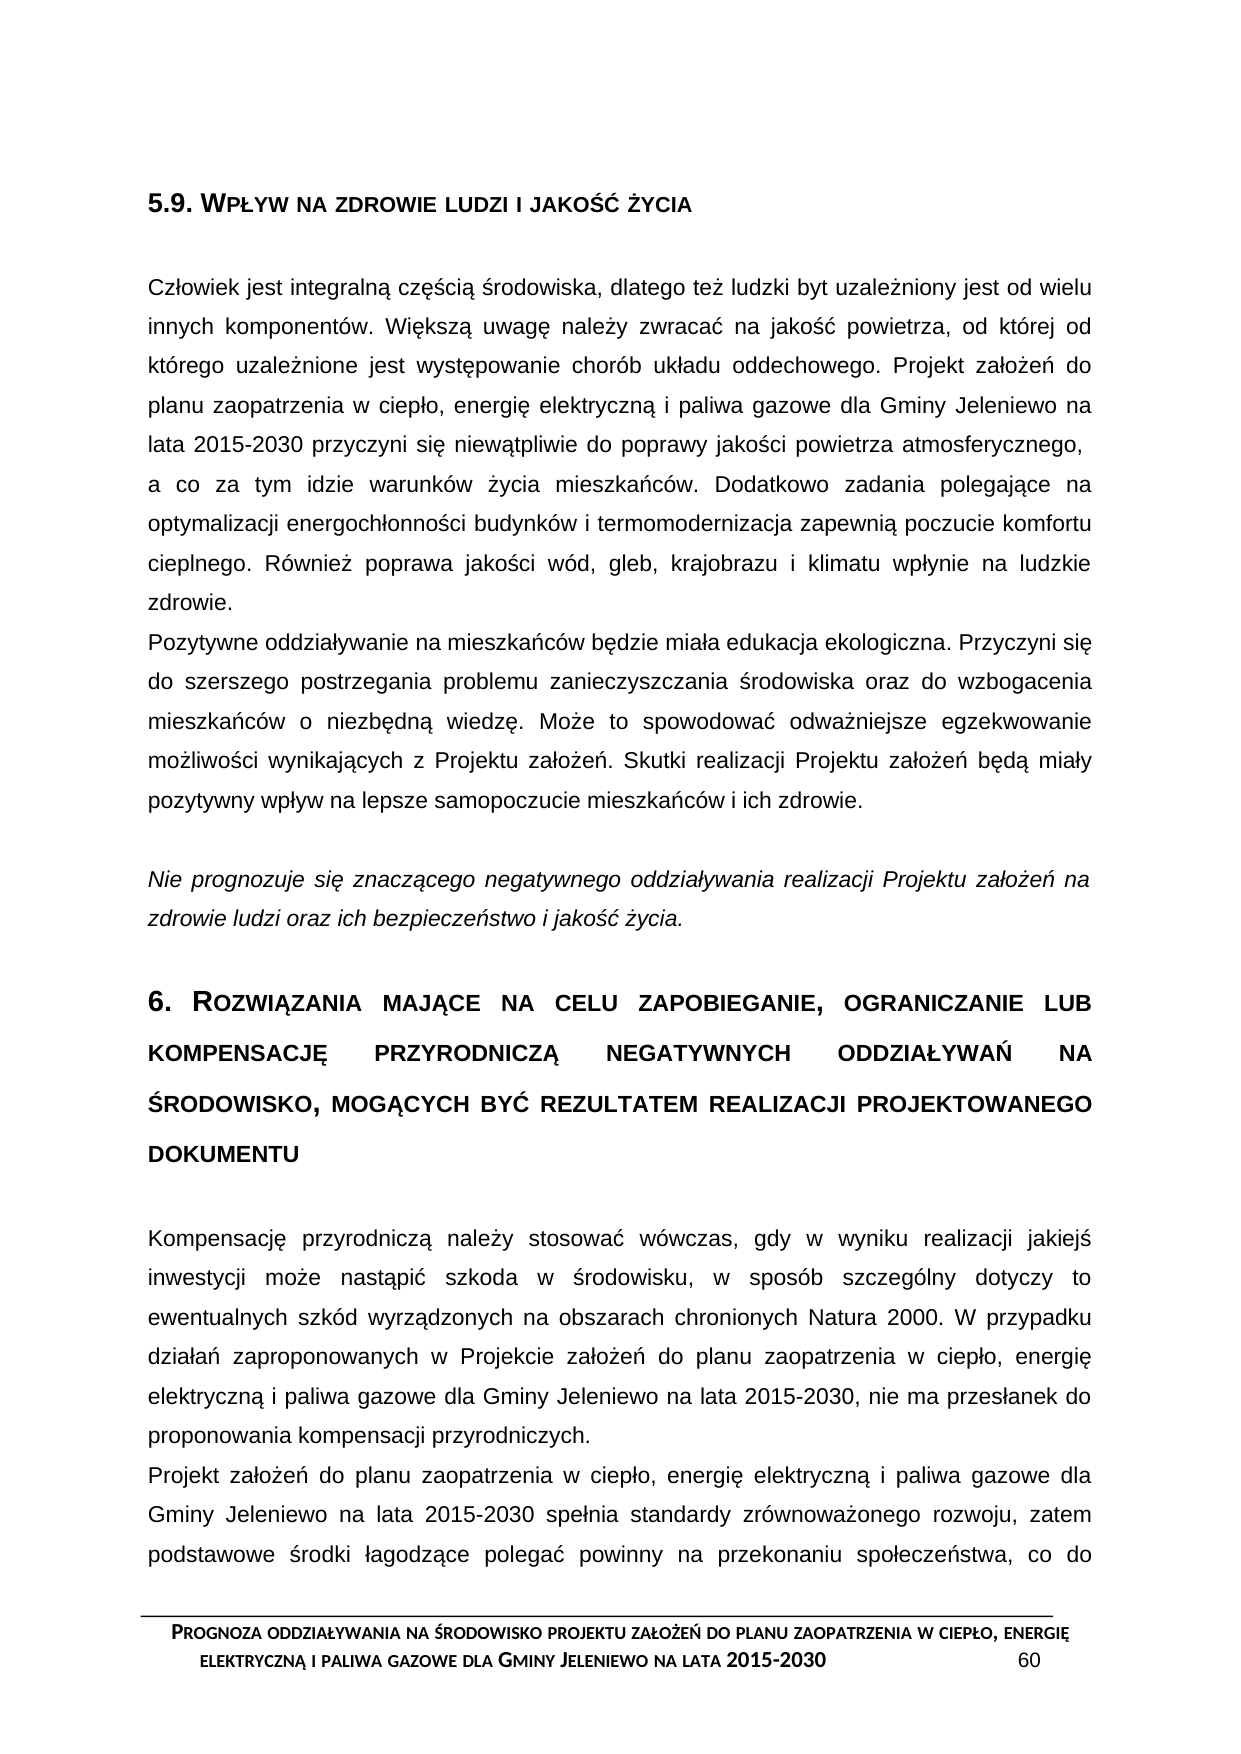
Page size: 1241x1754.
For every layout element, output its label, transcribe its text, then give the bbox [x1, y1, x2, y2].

text Pozytywne oddziaływanie na mieszkańców będzie miała edukacja ekologiczna. Przyczyni się do szerszego postrzegania problemu zanieczyszczania środowiska oraz do wzbogacenia mieszkańców o niezbędną wiedzę. Może to spowodować odważniejsze egzekwowanie możliwości wynikających z Projektu założeń. Skutki realizacji Projektu założeń będą miały pozytywny wpływ na lepsze samopoczucie mieszkańców i ich zdrowie. [148, 629, 1092, 813]
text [148, 1462, 1092, 1567]
subtitle 5.9. Wpływ na zdrowie ludzi i jakość życia [148, 187, 1092, 218]
text Nie prognozuje się znaczącego negatywnego oddziaływania realizacji Projektu założeń na zdrowie ludzi oraz ich bezpieczeństwo i jakość życia. [148, 866, 1092, 932]
text Człowiek jest integralną częścią środowiska, dlatego też ludzki byt uzależniony jest od wielu innych komponentów. Większą uwagę należy zwracać na jakość powietrza, od której od którego uzależnione jest występowanie chorób układu oddechowego. Projekt założeń do planu zaopatrzenia w ciepło, energię elektryczną i paliwa gazowe dla Gminy Jeleniewo na lata 2015-2030 przyczyni się niewątpliwie do poprawy jakości powietrza atmosferycznego, a co za tym idzie warunków życia mieszkańców. Dodatkowo zadania polegające na optymalizacji energochłonności budynków i termomodernizacja zapewnią poczucie komfortu cieplnego. Również poprawa jakości wód, gleb, krajobrazu i klimatu wpłynie na ludzkie zdrowie. [148, 273, 1092, 616]
subtitle 6. Rozwiązania mające na celu zapobieganie, ograniczanie lub kompensację przyrodniczą negatywnych oddziaływań na środowisko, mogących być rezultatem realizacji projektowanego dokumentu [148, 984, 1092, 1169]
text Kompensację przyrodniczą należy stosować wówczas, gdy w wyniku realizacji jakiejś inwestycji może nastąpić szkoda w środowisku, w sposób szczególny dotyczy to ewentualnych szkód wyrządzonych na obszarach chronionych Natura 2000. W przypadku działań zaproponowanych w Projekcie założeń do planu zaopatrzenia w ciepło, energię elektryczną i paliwa gazowe dla Gminy Jeleniewo na lata 2015-2030, nie ma przesłanek do proponowania kompensacji przyrodniczych. [148, 1225, 1092, 1449]
